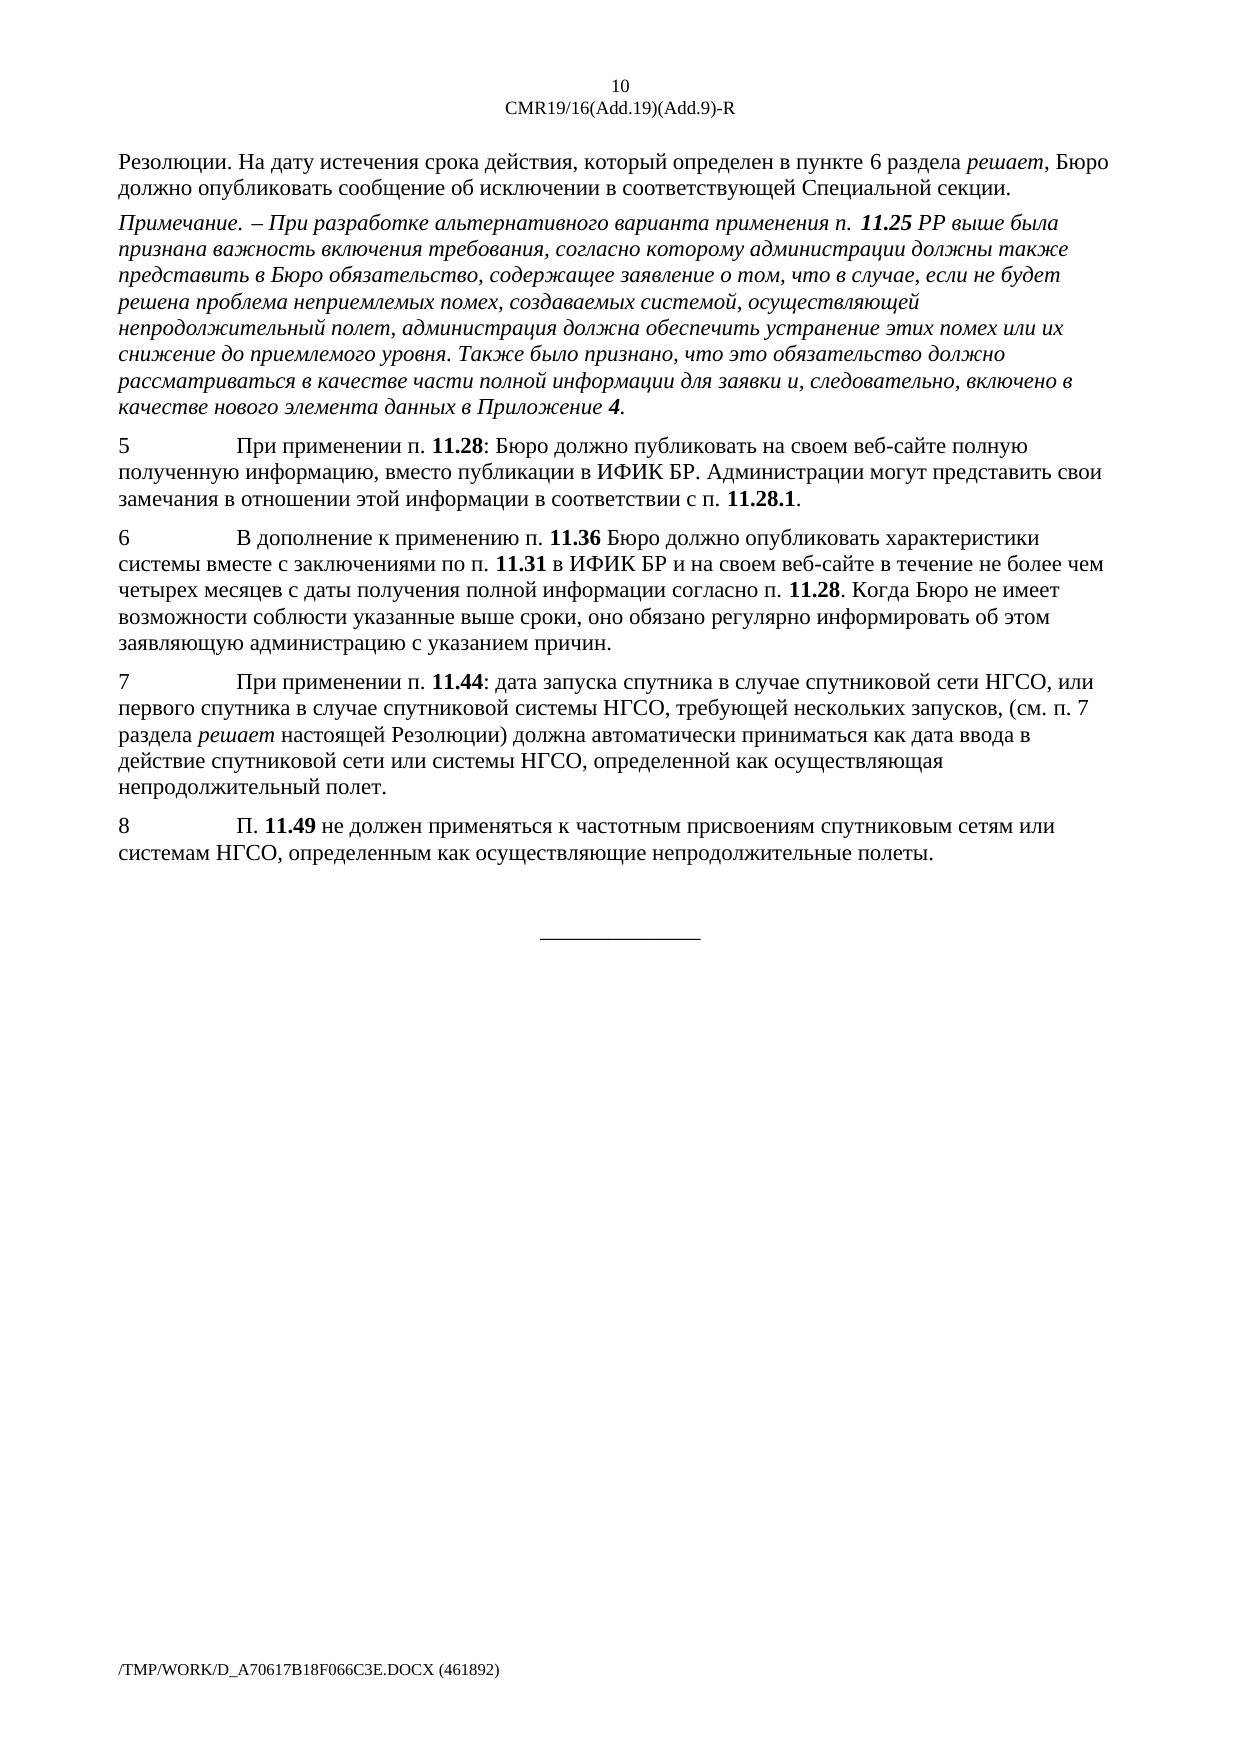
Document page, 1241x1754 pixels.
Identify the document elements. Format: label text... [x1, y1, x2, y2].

text 7 При применении п. 11.44: дата запуска спутника в случае спутниковой сети НГСО, или первого спутника в случае спутниковой системы НГСО, требующей нескольких запусков, (см. п. 7 раздела решает настоящей Резолюции) должна автоматически приниматься как дата ввода в действие спутниковой сети или системы НГСО, определенной как осуществляющая непродолжительный полет. [118, 668, 1122, 800]
text Примечание. – При разработке альтернативного варианта применения п. 11.25 РР выше была признана важность включения требования, согласно которому администрации должны также представить в Бюро обязательство, содержащее заявление о том, что в случае, если не будет решена проблема неприемлемых помех, создаваемых системой, осуществляющей непродолжительный полет, администрация должна обеспечить устранение этих помех или их снижение до приемлемого уровня. Также было признано, что это обязательство должно рассматриваться в качестве части полной информации для заявки и, следовательно, включено в качестве нового элемента данных в Приложение 4. [118, 209, 1122, 419]
text 8 П. 11.49 не должен применяться к частотным присвоениям спутниковым сетям или системам НГСО, определенным как осуществляющие непродолжительные полеты. [118, 812, 1122, 865]
text ______________ [118, 916, 1122, 943]
text 6 В дополнение к применению п. 11.36 Бюро должно опубликовать характеристики системы вместе с заключениями по п. 11.31 в ИФИК БР и на своем веб-сайте в течение не более чем четырех месяцев с даты получения полной информации согласно п. 11.28. Когда Бюро не имеет возможности соблюсти указанные выше сроки, оно обязано регулярно информировать об этом заявляющую администрацию с указанием причин. [118, 524, 1122, 655]
text 5 При применении п. 11.28: Бюро должно публиковать на своем веб-сайте полную полученную информацию, вместо публикации в ИФИК БР. Администрации могут представить свои замечания в отношении этой информации в соответствии с п. 11.28.1. [118, 432, 1122, 511]
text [118, 148, 1122, 200]
